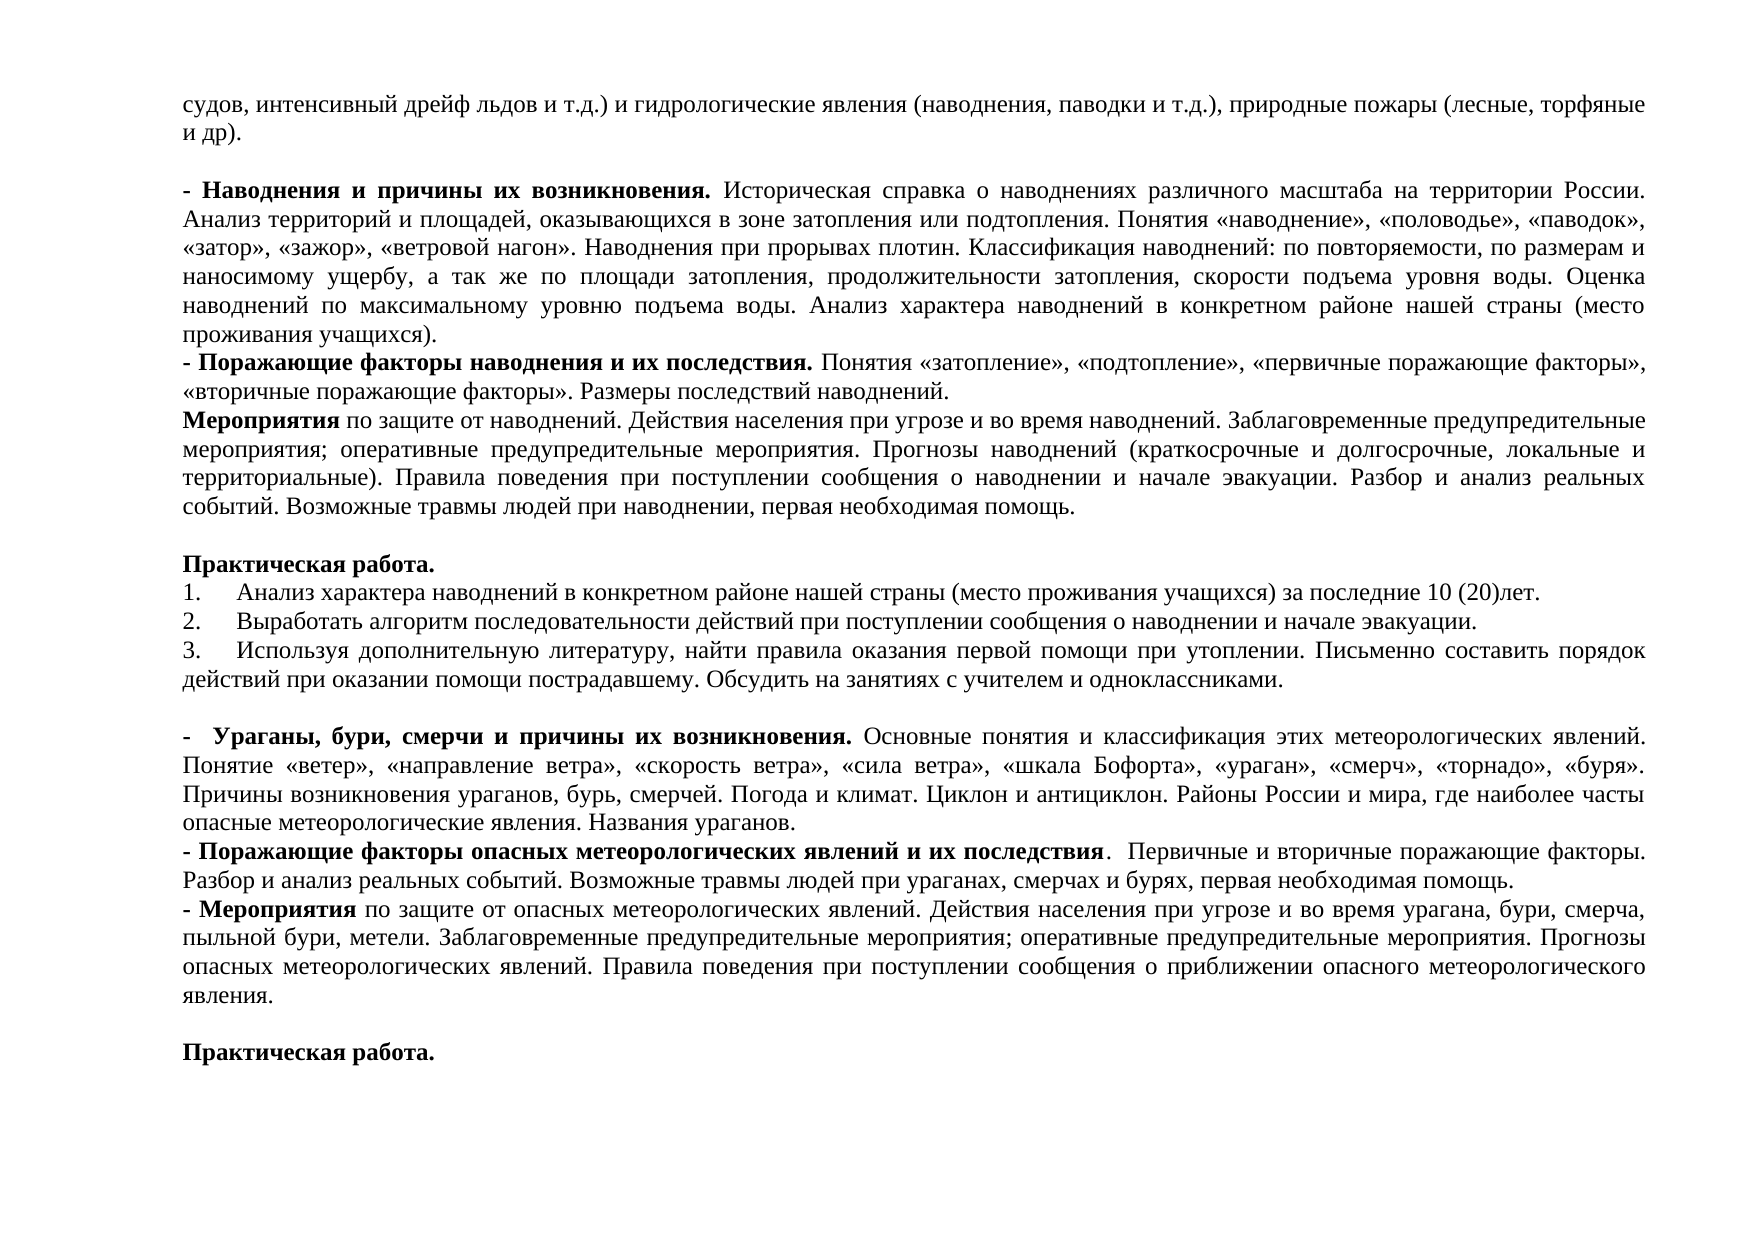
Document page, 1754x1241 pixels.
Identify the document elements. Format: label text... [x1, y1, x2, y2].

text - Ураганы, бури, смерчи и причины их возникновения. Основные понятия и классификация этих метеорологических явлений. Понятие «ветер», «направление ветра», «скорость ветра», «сила ветра», «шкала Бофорта», «ураган», «смерч», «торнадо», «буря». Причины возникновения ураганов, бурь, смерчей. Погода и климат. Циклон и антициклон. Районы России и мира, где наиболее часты опасные метеорологические явления. Названия ураганов. [182, 721, 1647, 836]
text - Поражающие факторы опасных метеорологических явлений и их последствия. Первичные и вторичные поражающие факторы. Разбор и анализ реальных событий. Возможные травмы людей при ураганах, смерчах и бурях, первая необходимая помощь. [182, 836, 1647, 894]
text - Мероприятия по защите от опасных метеорологических явлений. Действия населения при угрозе и во время урагана, бури, смерча, пыльной бури, метели. Заблаговременные предупредительные мероприятия; оперативные предупредительные мероприятия. Прогнозы опасных метеорологических явлений. Правила поведения при поступлении сообщения о приближении опасного метеорологического явления. [182, 894, 1647, 1009]
list Выработать алгоритм последовательности действий при поступлении сообщения о наводнении и начале эвакуации. [182, 606, 1647, 635]
list Используя дополнительную литературу, найти правила оказания первой помощи при утоплении. Письменно составить порядок действий при оказании помощи пострадавшему. Обсудить на занятиях с учителем и одноклассниками. [182, 635, 1647, 692]
text Практическая работа. [182, 549, 1647, 577]
text - Наводнения и причины их возникновения. Историческая справка о наводнениях различного масштаба на территории России. Анализ территорий и площадей, оказывающихся в зоне затопления или подтопления. Понятия «наводнение», «половодье», «паводок», «затор», «зажор», «ветровой нагон». Наводнения при прорывах плотин. Классификация наводнений: по повторяемости, по размерам и наносимому ущербу, а так же по площади затопления, продолжительности затопления, скорости подъема уровня воды. Оценка наводнений по максимальному уровню подъема воды. Анализ характера наводнений в конкретном районе нашей страны (место проживания учащихся). [182, 175, 1647, 347]
text - Поражающие факторы наводнения и их последствия. Понятия «затопление», «подтопление», «первичные поражающие факторы», «вторичные поражающие факторы». Размеры последствий наводнений. [182, 347, 1647, 405]
list Анализ характера наводнений в конкретном районе нашей страны (место проживания учащихся) за последние 10 (20)лет. [182, 577, 1647, 606]
text Практическая работа. [182, 1037, 1647, 1066]
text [182, 89, 1647, 146]
text Мероприятия по защите от наводнений. Действия населения при угрозе и во время наводнений. Заблаговременные предупредительные мероприятия; оперативные предупредительные мероприятия. Прогнозы наводнений (краткосрочные и долгосрочные, локальные и территориальные). Правила поведения при поступлении сообщения о наводнении и начале эвакуации. Разбор и анализ реальных событий. Возможные травмы людей при наводнении, первая необходимая помощь. [182, 405, 1647, 520]
